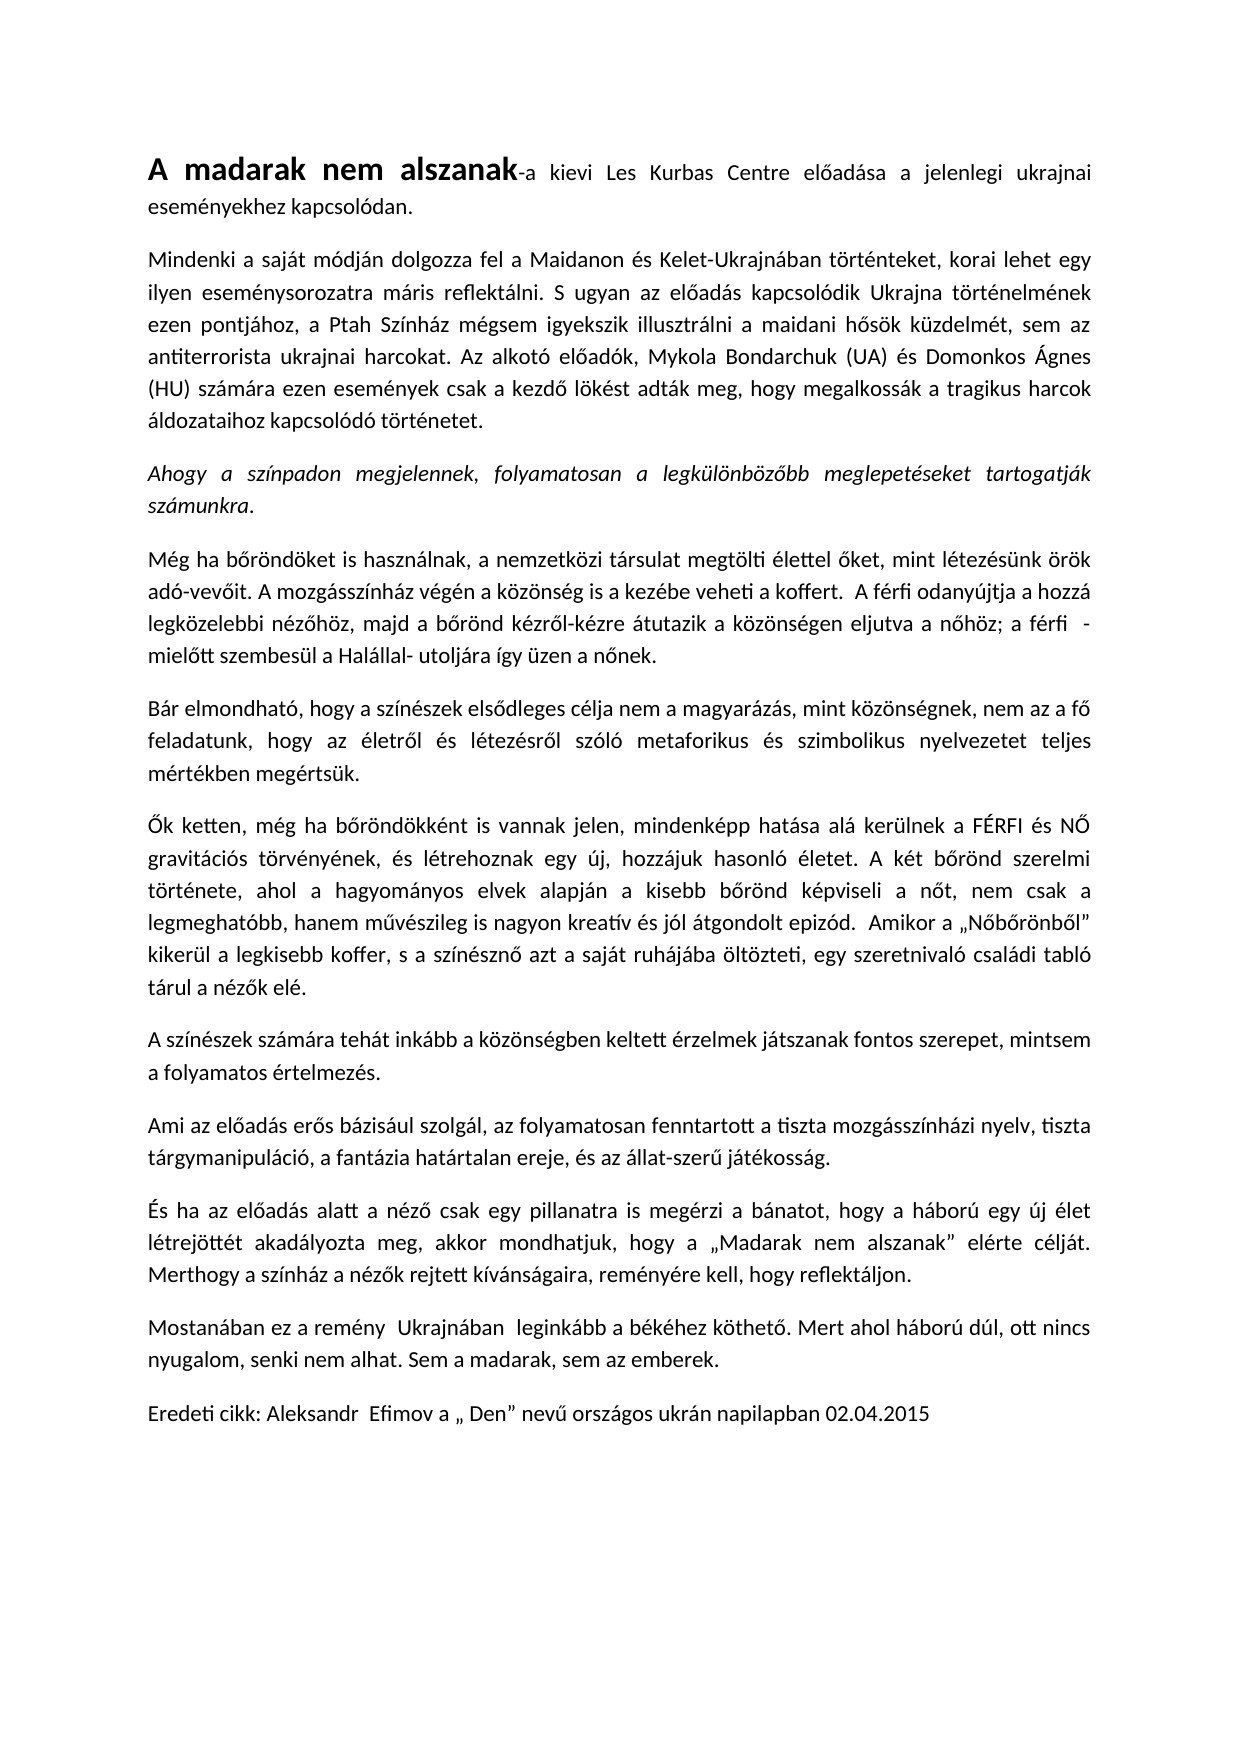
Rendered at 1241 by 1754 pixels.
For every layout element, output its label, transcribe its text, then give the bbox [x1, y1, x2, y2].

text A madarak nem alszanak-a kievi Les Kurbas Centre előadása a jelenlegi ukrajnai eseményekhez kapcsolódan. [148, 148, 1093, 221]
text Bár elmondható, hogy a színészek elsődleges célja nem a magyarázás, mint közönségnek, nem az a fő feladatunk, hogy az életről és létezésről szóló metaforikus és szimbolikus nyelvezetet teljes mértékben megértsük. [148, 694, 1093, 787]
text A színészek számára tehát inkább a közönségben keltett érzelmek játszanak fontos szerepet, mintsem a folyamatos értelmezés. [148, 1026, 1093, 1086]
text Még ha bőröndöket is használnak, a nemzetközi társulat megtölti élettel őket, mint létezésünk örök adó-vevőit. A mozgásszínház végén a közönség is a kezébe veheti a koffert. A férfi odanyújtja a hozzá legközelebbi nézőhöz, majd a bőrönd kézről-kézre átutazik a közönségen eljutva a nőhöz; a férfi - mielőtt szembesül a Halállal- utoljára így üzen a nőnek. [148, 545, 1093, 669]
text Eredeti cikk: Aleksandr Efimov a „ Den” nevű országos ukrán napilapban 02.04.2015 [148, 1399, 1093, 1427]
text Ők ketten, még ha bőröndökként is vannak jelen, mindenképp hatása alá kerülnek a FÉRFI és NŐ gravitációs törvényének, és létrehoznak egy új, hozzájuk hasonló életet. A két bőrönd szerelmi története, ahol a hagyományos elvek alapján a kisebb bőrönd képviseli a nőt, nem csak a legmeghatóbb, hanem művészileg is nagyon kreatív és jól átgondolt epizód. Amikor a „Nőbőrönből” kikerül a legkisebb koffer, s a színésznő azt a saját ruhájába öltözteti, egy szeretnivaló családi tabló tárul a nézők elé. [148, 812, 1093, 1001]
text Mindenki a saját módján dolgozza fel a Maidanon és Kelet-Ukrajnában történteket, korai lehet egy ilyen eseménysorozatra máris reflektálni. S ugyan az előadás kapcsolódik Ukrajna történelmének ezen pontjához, a Ptah Színház mégsem igyekszik illusztrálni a maidani hősök küzdelmét, sem az antiterrorista ukrajnai harcokat. Az alkotó előadók, Mykola Bondarchuk (UA) és Domonkos Ágnes (HU) számára ezen események csak a kezdő lökést adták meg, hogy megalkossák a tragikus harcok áldozataihoz kapcsolódó történetet. [148, 246, 1093, 434]
text Ahogy a színpadon megjelennek, folyamatosan a legkülönbözőbb meglepetéseket tartogatják számunkra. [148, 459, 1093, 520]
text És ha az előadás alatt a néző csak egy pillanatra is megérzi a bánatot, hogy a háború egy új élet létrejöttét akadályozta meg, akkor mondhatjuk, hogy a „Madarak nem alszanak” elérte célját. Merthogy a színház a nézők rejtett kívánságaira, reményére kell, hogy reflektáljon. [148, 1196, 1093, 1288]
text Mostanában ez a remény Ukrajnában leginkább a békéhez köthető. Mert ahol háború dúl, ott nincs nyugalom, senki nem alhat. Sem a madarak, sem az emberek. [148, 1313, 1093, 1374]
text Ami az előadás erős bázisául szolgál, az folyamatosan fenntartott a tiszta mozgásszínházi nyelv, tiszta tárgymanipuláció, a fantázia határtalan ereje, és az állat-szerű játékosság. [148, 1111, 1093, 1171]
